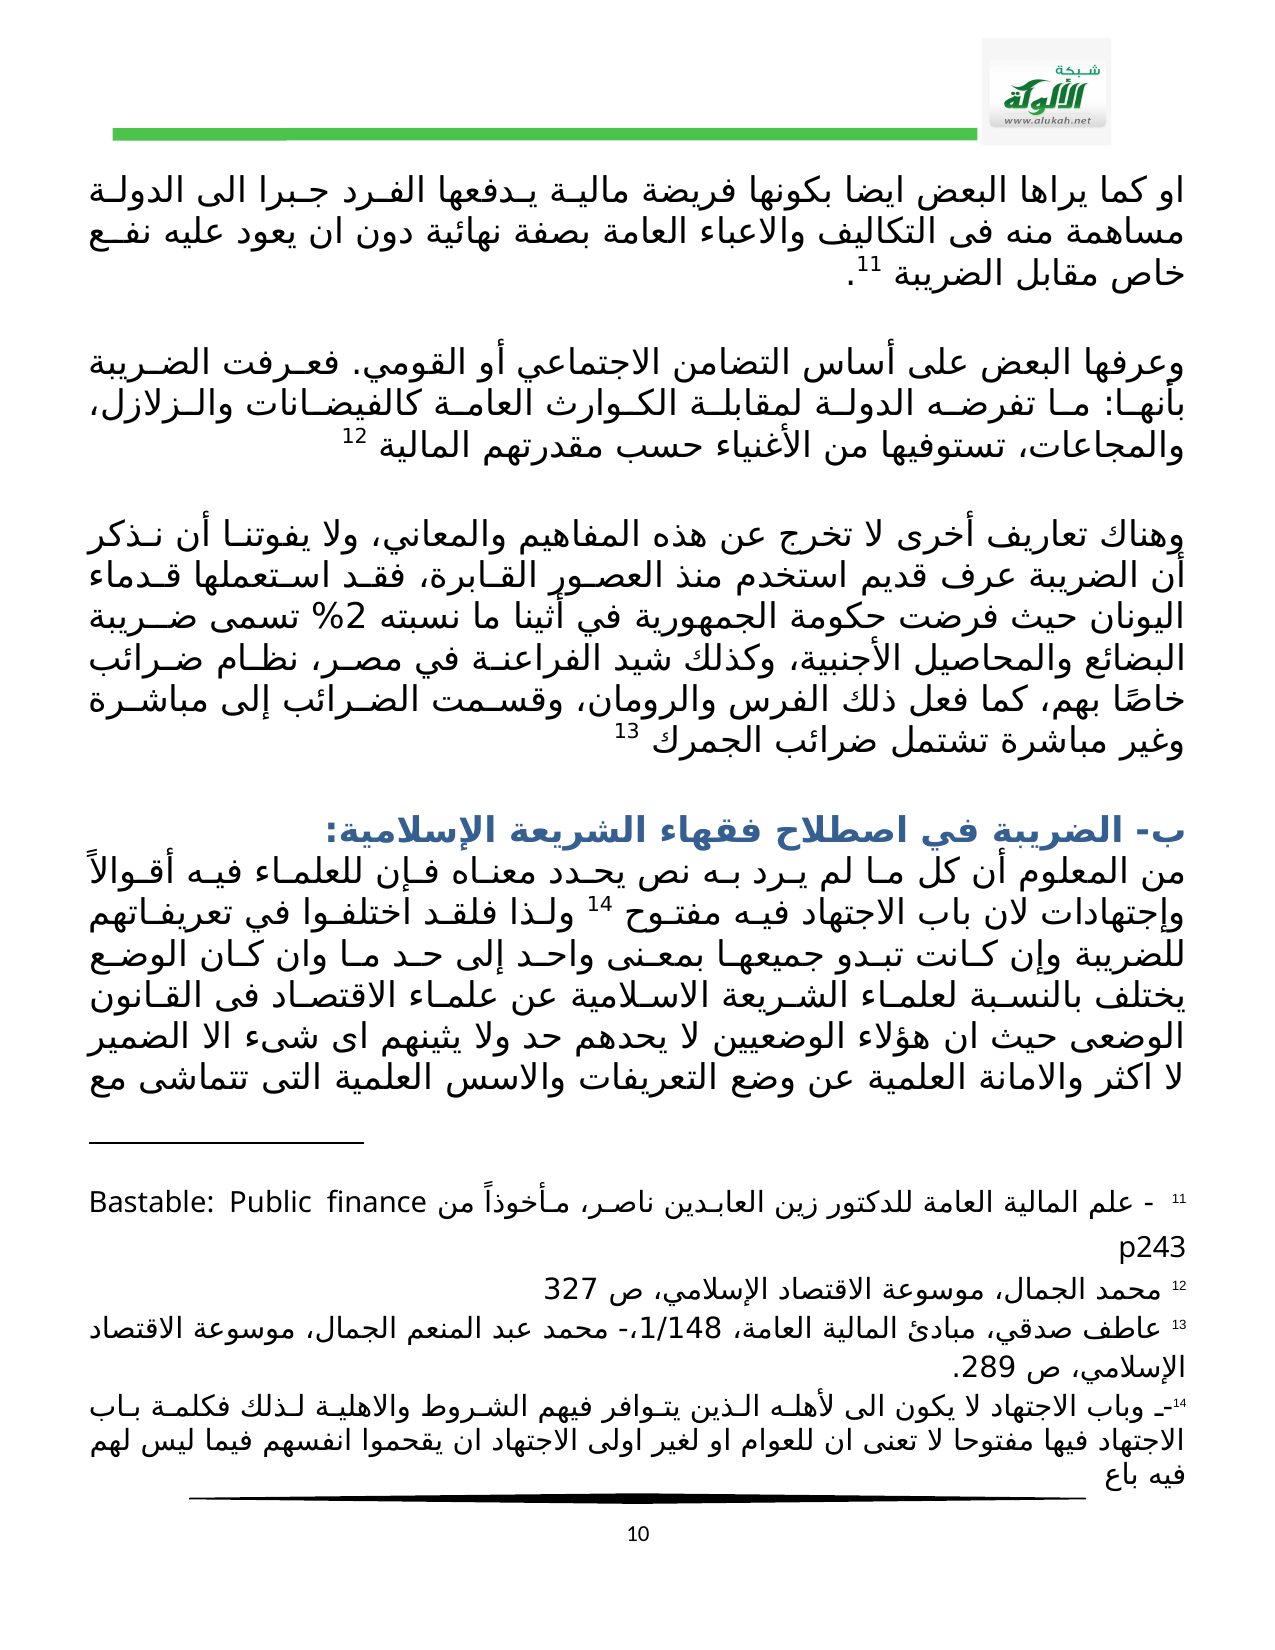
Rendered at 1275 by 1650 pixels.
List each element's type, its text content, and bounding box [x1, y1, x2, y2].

subtitle ب‌- الضريبة في اصطلاح فقهاء الشريعة الإسلامية: [89, 809, 1186, 851]
text وهناك تعاريف أخرى لا تخرج عن هذه المفاهيم والمعاني، ولا يفوتنا أن نذكر أن الضريبة عرف قديم استخدم منذ العصور القابرة، فقد استعملها قدماء اليونان حيث فرضت حكومة الجمهورية في أثينا ما نسبته 2% تسمى ضريبة البضائع والمحاصيل الأجنبية، وكذلك شيد الفراعنة في مصر، نظام ضرائب خاصًا بهم، كما فعل ذلك الفرس والرومان، وقسمت الضرائب إلى مباشرة وغير مباشرة تشتمل ضرائب الجمرك [89, 513, 1186, 761]
text من المعلوم أن كل ما لم يرد به نص يحدد معناه فإن للعلماء فيه أقوالاً وإجتهادات لان باب الاجتهاد فيه مفتوح ولذا فلقد اختلفوا في تعريفاتهم للضريبة وإن كانت تبدو جميعها بمعنى واحد إلى حد ما وان كان الوضع يختلف بالنسبة لعلماء الشريعة الاسلامية عن علماء الاقتصاد فى القانون الوضعى حيث ان هؤلاء الوضعيين لا يحدهم حد ولا يثينهم اى شىء الا الضمير لا اكثر والامانة العلمية عن وضع التعريفات والاسس العلمية التى تتماشى مع المصلحة العامة ولذلك نجد كثيرا منهم يشذ عن ذلك ويفعل الافاعيل مما يضر بالامم امثال ميلتون فرديمان الاسم الذى لا ينسى فى تاريخ الانقلابات والدمار الشامل للامم ، وذلك بخلاف علماء الاسلام الذين مهما فعلوا او جنحوا فان الامر فى النهاية يوجد له حد لانه من المفترض ان توضع القواعد والاسس فى الاطار العام للشريعة الاسلامية دون الخروج عنه، بل ان اى خروج عن هذا الاطار يعتبر مفضوح ويعاقب فاعلة سواء فى الدنيا او فى الاخرة وفى هذا اختلاف ثانٍ اى العقوبة الاخروية التى لا توجد فى مخلية علماء الاقتصاد الوضعيين وخصوصا الغربيين منهم بل والعرب ممن تأثر بالحضارات الغربية الا من رحم ربى. [89, 851, 1186, 1098]
text وعرفها البعض على أساس التضامن الاجتماعي أو القومي. فعرفت الضريبة بأنها: ما تفرضه الدولة لمقابلة الكوارث العامة كالفيضانات والزلازل، والمجاعات، تستوفيها من الأغنياء حسب مقدرتهم المالية [89, 342, 1186, 465]
text او كما يراها البعض ايضا بكونها فريضة مالية يدفعها الفرد جبرا الى الدولة مساهمة منه فى التكاليف والاعباء العامة بصفة نهائية دون ان يعود عليه نفع خاص مقابل الضريبة . [89, 169, 1186, 293]
